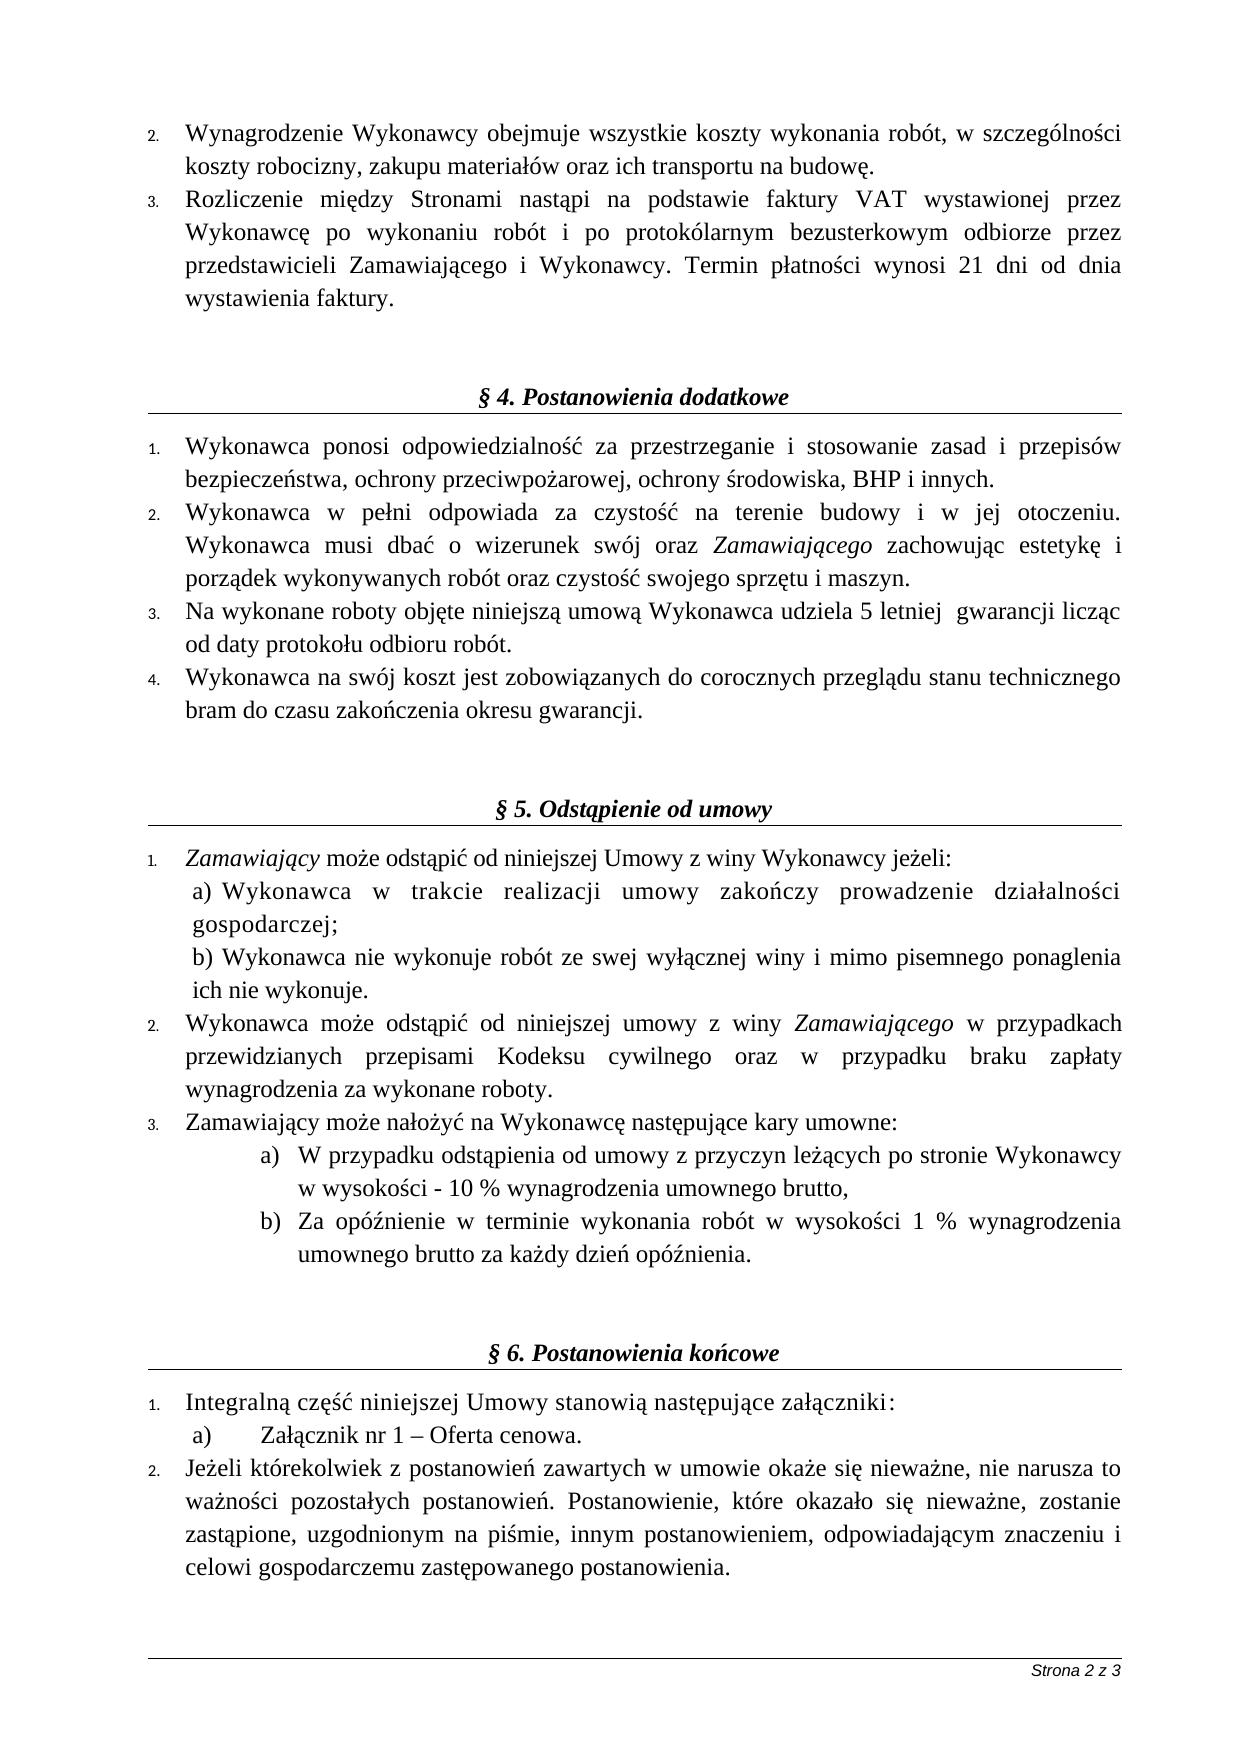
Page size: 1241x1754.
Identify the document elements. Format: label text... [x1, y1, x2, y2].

list Wykonawca może odstąpić od niniejszej umowy z winy Zamawiającego w przypadkach przewidzianych przepisami Kodeksu cywilnego oraz w przypadku braku zapłaty wynagrodzenia za wykonane roboty. [148, 1008, 1122, 1103]
list Załącznik nr 1 – Oferta cenowa. [192, 1420, 1122, 1448]
list Na wykonane roboty objęte niniejszą umową Wykonawca udziela 5 letniej gwarancji licząc od daty protokołu odbioru robót. [148, 596, 1122, 658]
list Zamawiający może nałożyć na Wykonawcę następujące kary umowne: [148, 1107, 1122, 1136]
list Za opóźnienie w terminie wykonania robót w wysokości 1 % wynagrodzenia umownego brutto za każdy dzień opóźnienia. [260, 1206, 1122, 1268]
list Wykonawca na swój koszt jest zobowiązanych do corocznych przeglądu stanu technicznego bram do czasu zakończenia okresu gwarancji. [148, 662, 1122, 724]
list Integralną część niniejszej Umowy stanowią następujące załączniki: [148, 1387, 1122, 1416]
list Wynagrodzenie Wykonawcy obejmuje wszystkie koszty wykonania robót, w szczególności koszty robocizny, zakupu materiałów oraz ich transportu na budowę. [148, 118, 1122, 180]
list Wykonawca nie wykonuje robót ze swej wyłącznej winy i mimo pisemnego ponaglenia ich nie wykonuje. [192, 942, 1122, 1004]
text § 5. Odstąpienie od umowy [148, 794, 1122, 825]
list Jeżeli którekolwiek z postanowień zawartych w umowie okaże się nieważne, nie narusza to ważności pozostałych postanowień. Postanowienie, które okazało się nieważne, zostanie zastąpione, uzgodnionym na piśmie, innym postanowieniem, odpowiadającym znaczeniu i celowi gospodarczemu zastępowanego postanowienia. [148, 1453, 1122, 1581]
list Wykonawca w trakcie realizacji umowy zakończy prowadzenie działalności gospodarczej; [192, 876, 1122, 938]
list Wykonawca ponosi odpowiedzialność za przestrzeganie i stosowanie zasad i przepisów bezpieczeństwa, ochrony przeciwpożarowej, ochrony środowiska, BHP i innych. [148, 431, 1122, 493]
list Rozliczenie między Stronami nastąpi na podstawie faktury VAT wystawionej przez Wykonawcę po wykonaniu robót i po protokólarnym bezusterkowym odbiorze przez przedstawicieli Zamawiającego i Wykonawcy. Termin płatności wynosi 21 dni od dnia wystawienia faktury. [148, 184, 1122, 312]
list W przypadku odstąpienia od umowy z przyczyn leżących po stronie Wykonawcy w wysokości - 10 % wynagrodzenia umownego brutto, [260, 1140, 1122, 1202]
list Wykonawca w pełni odpowiada za czystość na terenie budowy i w jej otoczeniu. Wykonawca musi dbać o wizerunek swój oraz Zamawiającego zachowując estetykę i porządek wykonywanych robót oraz czystość swojego sprzętu i maszyn. [148, 497, 1122, 592]
list Zamawiający może odstąpić od niniejszej Umowy z winy Wykonawcy jeżeli: [148, 843, 1122, 872]
text § 6. Postanowienia końcowe [148, 1338, 1122, 1369]
text § 4. Postanowienia dodatkowe [148, 382, 1122, 413]
